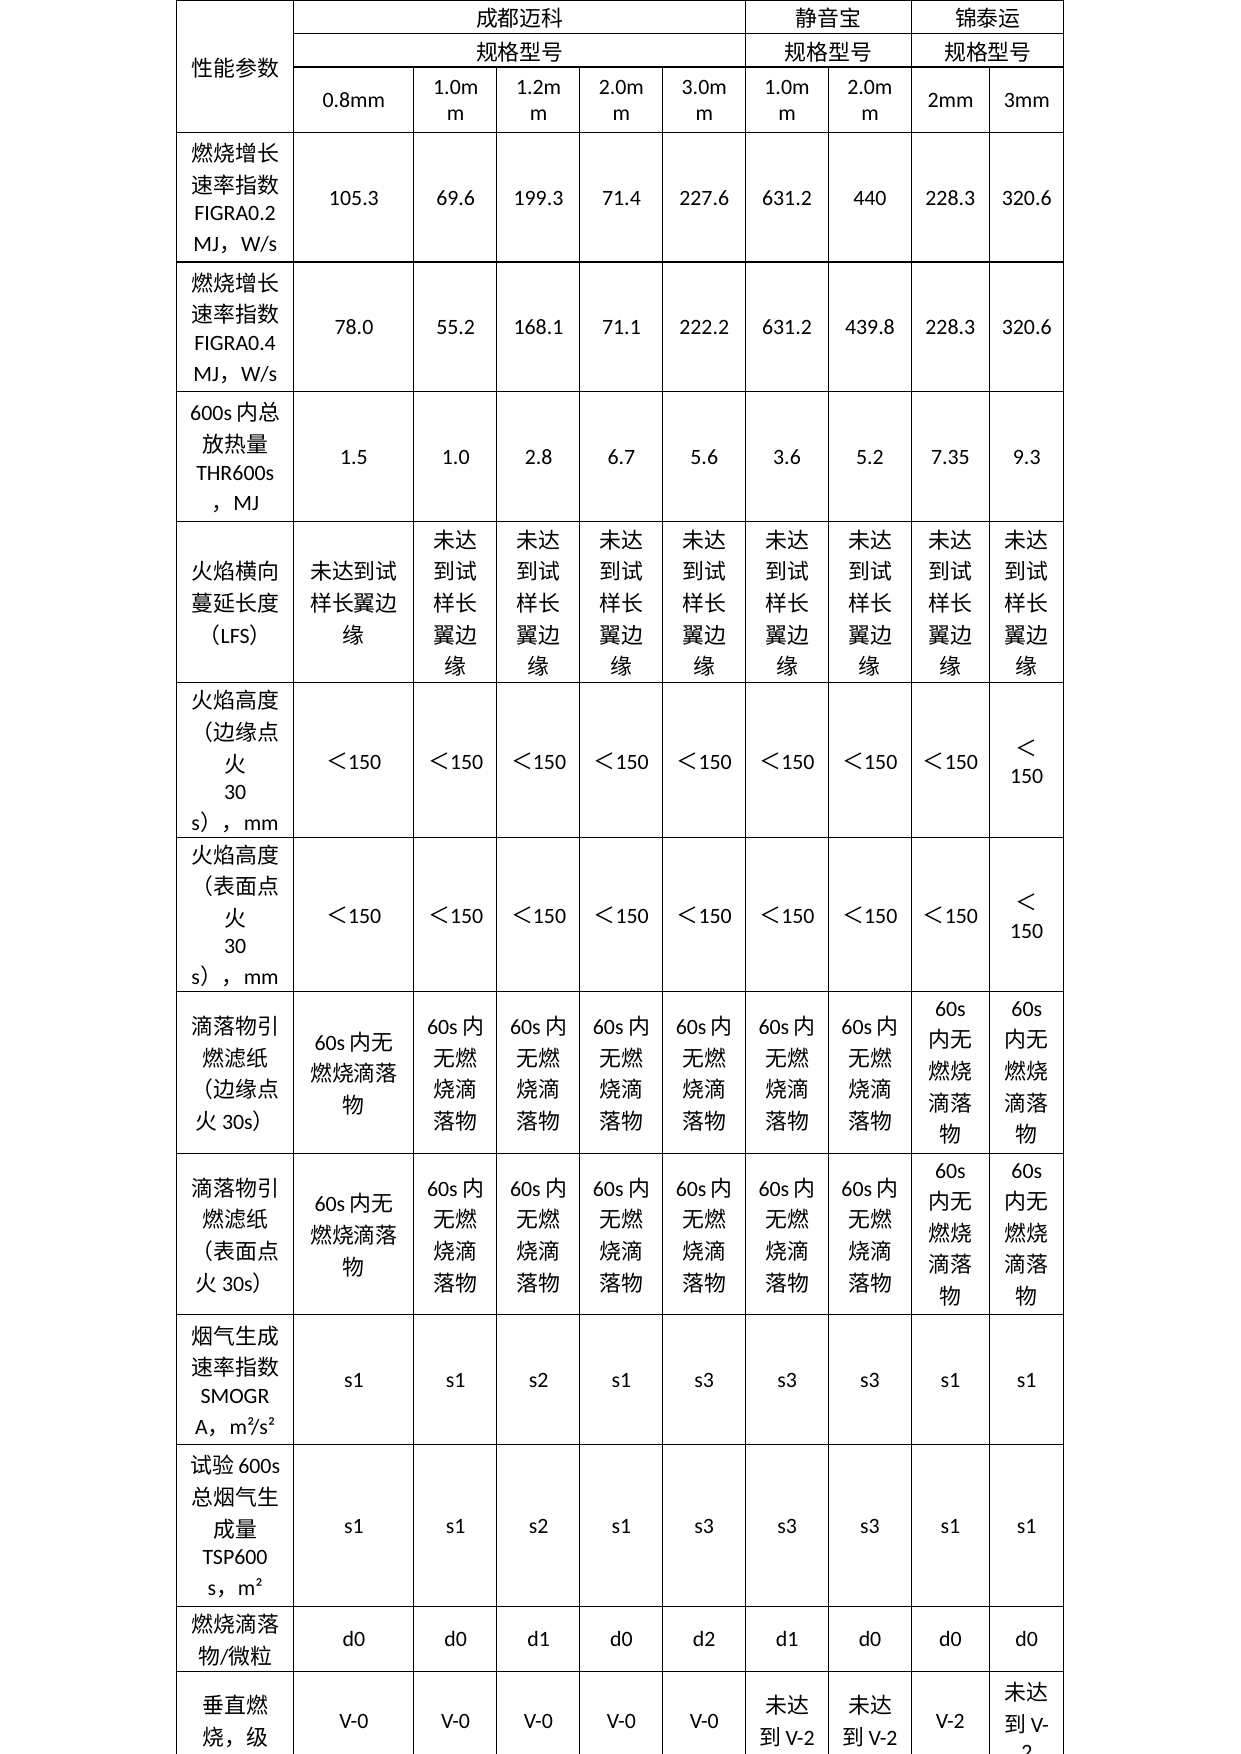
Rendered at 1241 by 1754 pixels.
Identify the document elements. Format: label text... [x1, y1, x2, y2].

table_cell 1.0mm [414, 68, 496, 132]
table_cell 未达到V-2 [829, 1672, 911, 1754]
table_cell s1 [990, 1315, 1063, 1444]
table_cell ＜150 [829, 683, 911, 837]
table_cell ＜150 [990, 838, 1063, 991]
table_cell ＜150 [497, 683, 579, 837]
table_cell s3 [663, 1445, 745, 1606]
table_cell s1 [990, 1445, 1063, 1606]
table_cell 1.2mm [497, 68, 579, 132]
table_cell 未达到试样长翼边缘 [497, 522, 579, 682]
table_cell V-0 [580, 1672, 662, 1754]
table_cell 1.0mm [746, 68, 828, 132]
table_cell 2.8 [497, 392, 579, 521]
table_cell 烟气生成速率指数 SMOGRA，m²/s² [177, 1315, 293, 1444]
table_cell 320.6 [990, 133, 1063, 261]
table_cell 60s内无燃烧滴落物 [497, 1154, 579, 1314]
table_cell 1.0 [414, 392, 496, 521]
table_cell 55.2 [414, 263, 496, 391]
table_cell 9.3 [990, 392, 1063, 521]
table_cell ＜150 [663, 683, 745, 837]
table_cell 71.4 [580, 133, 662, 261]
table_cell ＜150 [746, 838, 828, 991]
table_cell 168.1 [497, 263, 579, 391]
table_cell 2.0mm [580, 68, 662, 132]
table_cell s1 [912, 1445, 989, 1606]
table_header 性能参数 [177, 1, 293, 132]
table_cell 7.35 [912, 392, 989, 521]
table_cell 3mm [990, 68, 1063, 132]
table_cell 60s内无燃烧滴落物 [663, 1154, 745, 1314]
table_cell 0.8mm [294, 68, 413, 132]
table_cell ＜150 [497, 838, 579, 991]
table_cell s1 [294, 1315, 413, 1444]
table_cell V-2 [912, 1672, 989, 1754]
table_cell d0 [912, 1607, 989, 1671]
table_cell 78.0 [294, 263, 413, 391]
table_header 锦泰运 [912, 1, 1063, 33]
table_cell 未达到V-2 [746, 1672, 828, 1754]
table_cell 60s内无燃烧滴落物 [746, 1154, 828, 1314]
table_cell 规格型号 [746, 34, 911, 66]
table_cell ＜150 [580, 838, 662, 991]
table_cell 105.3 [294, 133, 413, 261]
table_cell 439.8 [829, 263, 911, 391]
table_cell 60s内无燃烧滴落物 [829, 1154, 911, 1314]
table_cell V-0 [414, 1672, 496, 1754]
table_cell 631.2 [746, 263, 828, 391]
table_cell 未达到V-2 [990, 1672, 1063, 1754]
table_cell 滴落物引燃滤纸 （边缘点火30s） [177, 992, 293, 1153]
table_cell ＜150 [990, 683, 1063, 837]
table_cell 60s内无燃烧滴落物 [990, 992, 1063, 1153]
table_cell 未达到试样长翼边缘 [663, 522, 745, 682]
table_cell 60s内无燃烧滴落物 [580, 992, 662, 1153]
table_cell 69.6 [414, 133, 496, 261]
table_cell d2 [663, 1607, 745, 1671]
table_cell 60s内无燃烧滴落物 [414, 992, 496, 1153]
table_cell 火焰高度 （表面点火30s），mm [177, 838, 293, 991]
table_cell s3 [829, 1445, 911, 1606]
table_cell V-0 [663, 1672, 745, 1754]
table_cell 2.0mm [829, 68, 911, 132]
table_cell d1 [497, 1607, 579, 1671]
table_cell s3 [663, 1315, 745, 1444]
table_cell 60s内无燃烧滴落物 [912, 1154, 989, 1314]
table_cell V-0 [497, 1672, 579, 1754]
table_cell s1 [912, 1315, 989, 1444]
table_cell s1 [580, 1445, 662, 1606]
table_cell ＜150 [294, 683, 413, 837]
table_cell d0 [829, 1607, 911, 1671]
table_cell d1 [746, 1607, 828, 1671]
table_cell d0 [990, 1607, 1063, 1671]
table_cell 2mm [912, 68, 989, 132]
table_cell 3.0mm [663, 68, 745, 132]
table_cell 规格型号 [294, 34, 745, 66]
table_cell 试验600s总烟气生成量 TSP600s，m² [177, 1445, 293, 1606]
table_cell ＜150 [663, 838, 745, 991]
table_cell V-0 [294, 1672, 413, 1754]
table_cell s2 [497, 1445, 579, 1606]
table_cell ＜150 [294, 838, 413, 991]
table_cell 440 [829, 133, 911, 261]
table_cell 未达到试样长翼边缘 [829, 522, 911, 682]
table_cell 60s内无燃烧滴落物 [294, 992, 413, 1153]
table_cell 5.2 [829, 392, 911, 521]
table_cell 火焰高度 （边缘点火30s），mm [177, 683, 293, 837]
table_cell 燃烧滴落物/微粒 [177, 1607, 293, 1671]
table_cell 60s内无燃烧滴落物 [414, 1154, 496, 1314]
table_cell 燃烧增长速率指数 FIGRA0.4MJ，W/s [177, 263, 293, 391]
table_cell 未达到试样长翼边缘 [414, 522, 496, 682]
table_cell s3 [746, 1315, 828, 1444]
table_cell 60s内无燃烧滴落物 [746, 992, 828, 1153]
table_cell 631.2 [746, 133, 828, 261]
table_cell s3 [829, 1315, 911, 1444]
table_cell ＜150 [414, 683, 496, 837]
table_cell 火焰横向蔓延长度（LFS） [177, 522, 293, 682]
table_cell s2 [497, 1315, 579, 1444]
table_cell 71.1 [580, 263, 662, 391]
table_cell ＜150 [912, 838, 989, 991]
table_cell d0 [414, 1607, 496, 1671]
table_cell 600s内总放热量 THR600s ，MJ [177, 392, 293, 521]
table_cell s1 [294, 1445, 413, 1606]
table_cell 垂直燃烧，级 [177, 1672, 293, 1754]
table_cell s1 [414, 1445, 496, 1606]
table_cell ＜150 [414, 838, 496, 991]
table_cell 未达到试样长翼边缘 [912, 522, 989, 682]
table_cell ＜150 [829, 838, 911, 991]
table_cell s1 [580, 1315, 662, 1444]
table_cell 227.6 [663, 133, 745, 261]
table_cell 6.7 [580, 392, 662, 521]
table_cell 未达到试样长翼边缘 [746, 522, 828, 682]
table_cell 未达到试样长翼边缘 [580, 522, 662, 682]
table_cell ＜150 [912, 683, 989, 837]
table_cell 3.6 [746, 392, 828, 521]
table_cell 320.6 [990, 263, 1063, 391]
table_cell 60s内无燃烧滴落物 [912, 992, 989, 1153]
table_cell 60s内无燃烧滴落物 [294, 1154, 413, 1314]
table_cell 60s内无燃烧滴落物 [663, 992, 745, 1153]
table_cell 222.2 [663, 263, 745, 391]
table_cell 60s内无燃烧滴落物 [829, 992, 911, 1153]
table_cell 燃烧增长速率指数 FIGRA0.2MJ，W/s [177, 133, 293, 261]
table_cell 滴落物引燃滤纸 （表面点火30s） [177, 1154, 293, 1314]
table_cell ＜150 [746, 683, 828, 837]
table_cell d0 [580, 1607, 662, 1671]
table_cell 228.3 [912, 133, 989, 261]
table_cell 228.3 [912, 263, 989, 391]
table_cell ＜150 [580, 683, 662, 837]
table_header 成都迈科 [294, 1, 745, 33]
table_cell 1.5 [294, 392, 413, 521]
table_cell d0 [294, 1607, 413, 1671]
table_cell 60s内无燃烧滴落物 [580, 1154, 662, 1314]
table_cell s1 [414, 1315, 496, 1444]
table_cell 未达到试样长翼边缘 [294, 522, 413, 682]
table_cell 规格型号 [912, 34, 1063, 66]
table_cell 60s内无燃烧滴落物 [990, 1154, 1063, 1314]
table_cell 5.6 [663, 392, 745, 521]
table_cell s3 [746, 1445, 828, 1606]
table_cell 60s内无燃烧滴落物 [497, 992, 579, 1153]
table_header 静音宝 [746, 1, 911, 33]
table_cell 199.3 [497, 133, 579, 261]
table_cell 未达到试样长翼边缘 [990, 522, 1063, 682]
